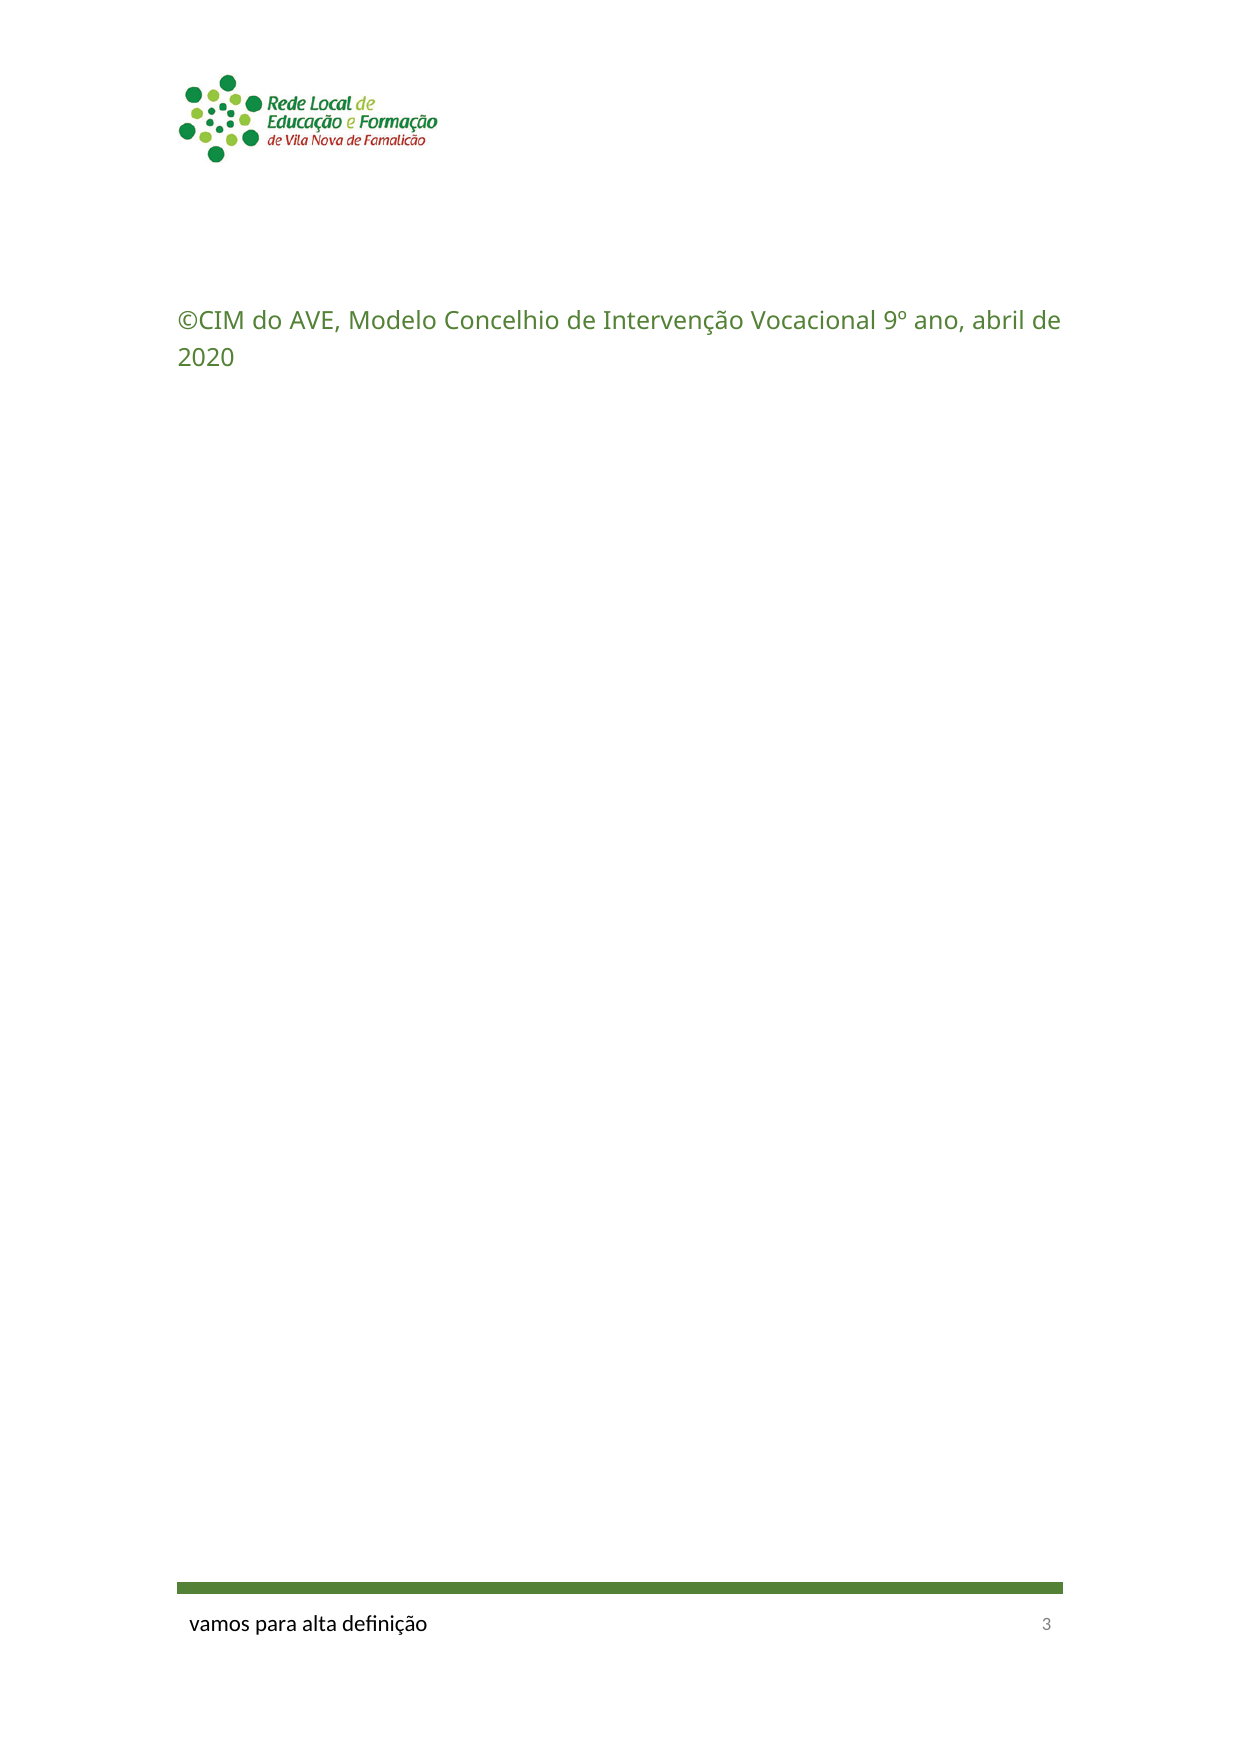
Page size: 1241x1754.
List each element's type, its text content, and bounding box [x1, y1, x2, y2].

picture [177, 73, 440, 163]
text ©CIM do AVE, Modelo Concelhio de Intervenção Vocacional 9º ano, abril de 2020 [177, 302, 1063, 373]
